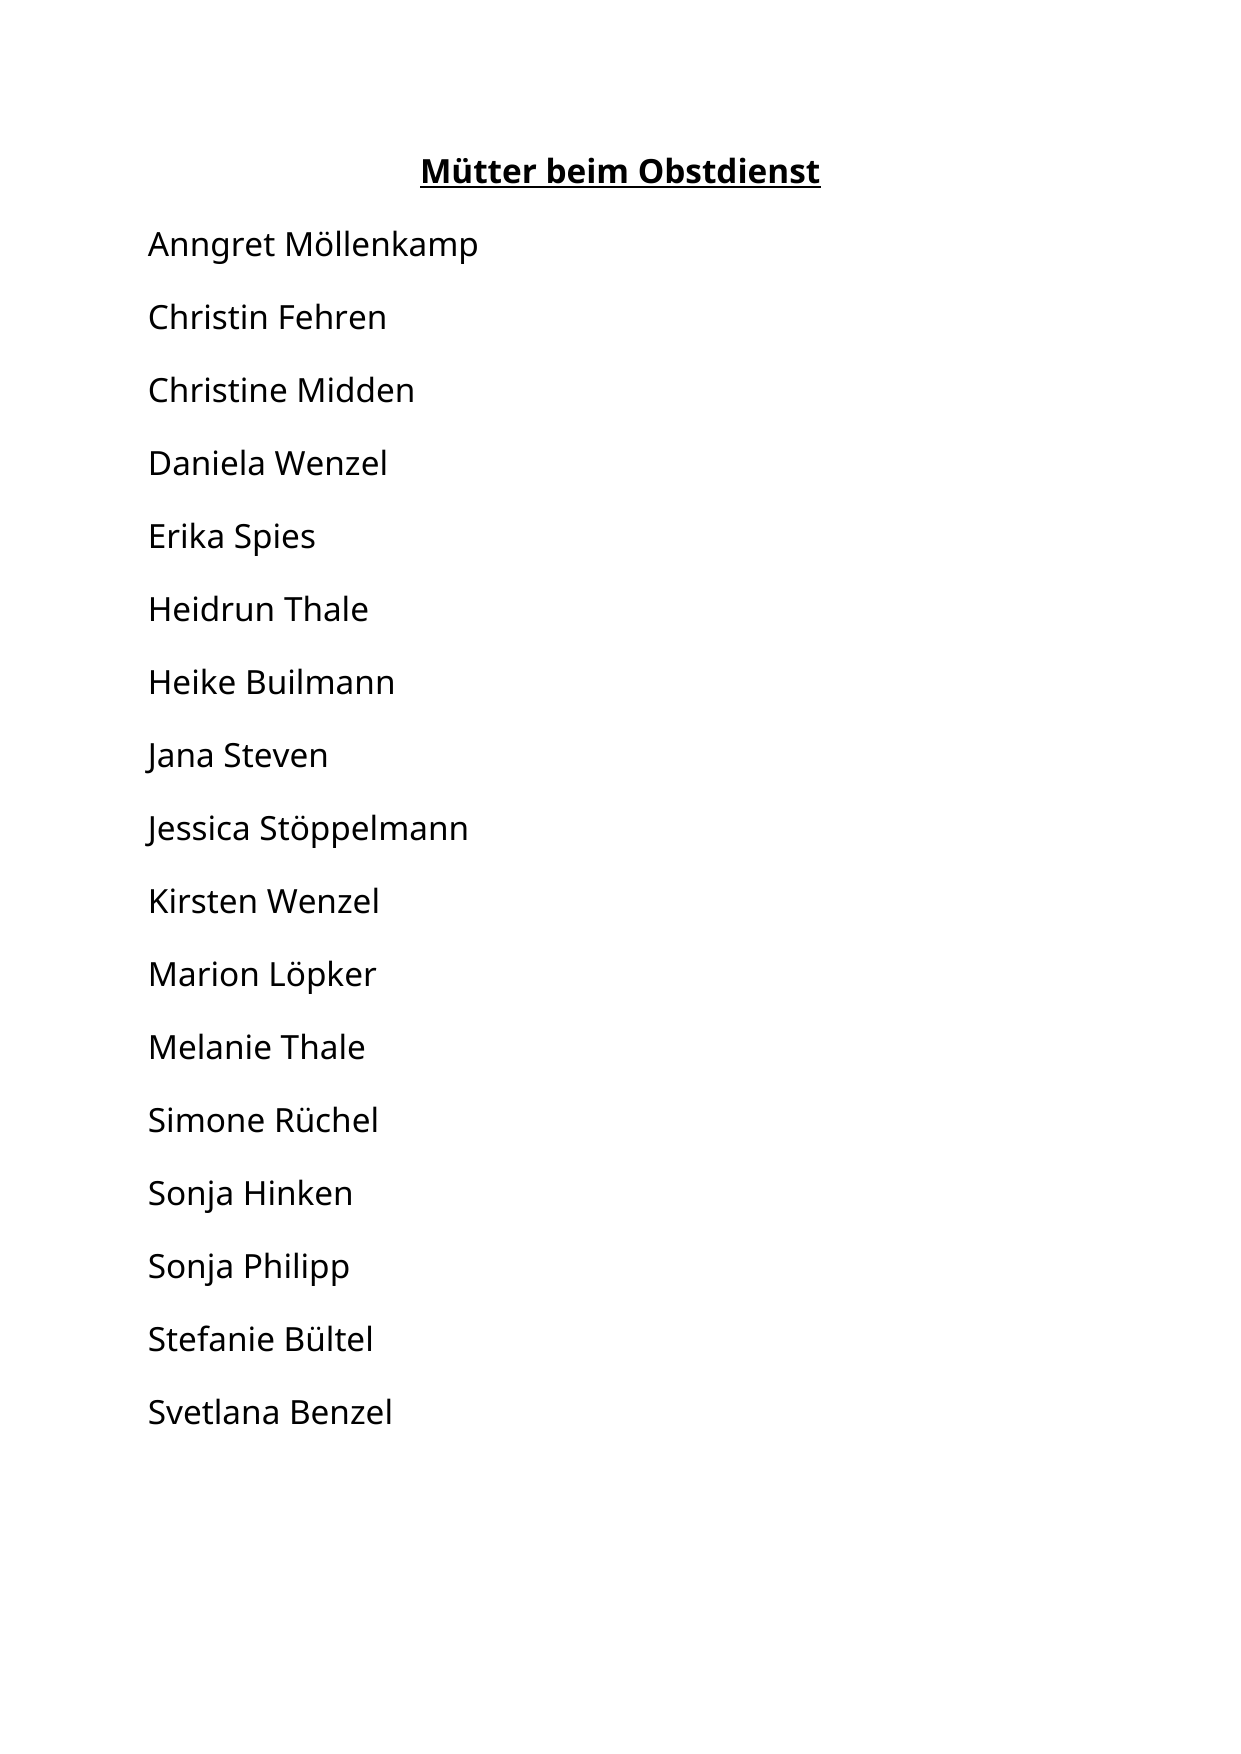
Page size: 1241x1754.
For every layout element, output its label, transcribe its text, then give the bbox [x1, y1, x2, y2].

text Christine Midden [148, 367, 1093, 412]
text Christin Fehren [148, 294, 1093, 339]
text Heike Builmann [148, 659, 1093, 704]
text Jessica Stöppelmann [148, 805, 1093, 850]
text Melanie Thale [148, 1024, 1093, 1069]
text Kirsten Wenzel [148, 878, 1093, 923]
text Daniela Wenzel [148, 440, 1093, 485]
text Mütter beim Obstdienst [148, 148, 1093, 193]
text Anngret Möllenkamp [148, 221, 1093, 266]
text Simone Rüchel [148, 1097, 1093, 1142]
text Erika Spies [148, 513, 1093, 558]
text Heidrun Thale [148, 586, 1093, 631]
text Svetlana Benzel [148, 1389, 1093, 1434]
text Marion Löpker [148, 951, 1093, 996]
text Stefanie Bültel [148, 1316, 1093, 1361]
text Sonja Philipp [148, 1243, 1093, 1288]
text Sonja Hinken [148, 1170, 1093, 1215]
text Jana Steven [148, 732, 1093, 777]
